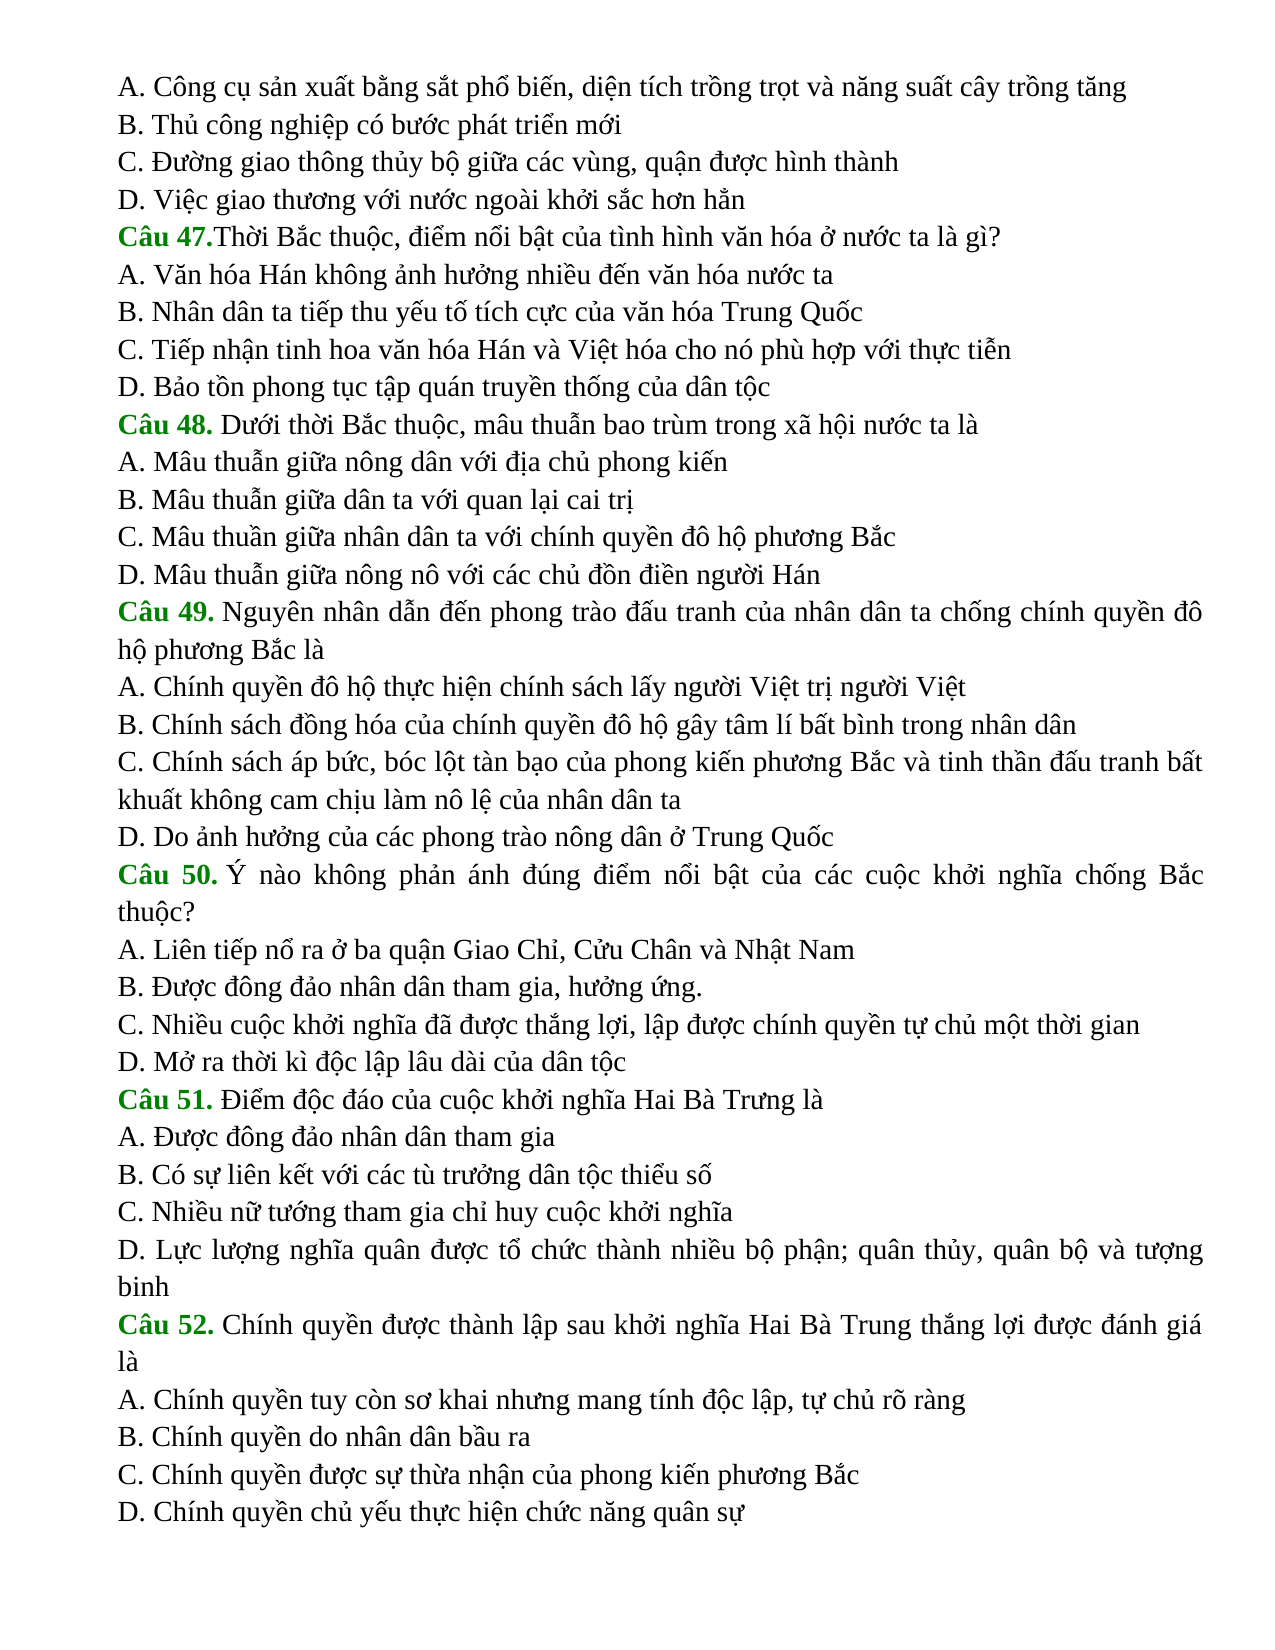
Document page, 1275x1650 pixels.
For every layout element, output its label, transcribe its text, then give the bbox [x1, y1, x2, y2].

text D. Lực lượng nghĩa quân được tổ chức thành nhiều bộ phận; quân thủy, quân bộ và tượng binh [117, 1228, 1204, 1303]
text A. Được đông đảo nhân dân tham gia [117, 1116, 1204, 1153]
text Câu 49. Nguyên nhân dẫn đến phong trào đấu tranh của nhân dân ta chống chính quyền đô hộ phương Bắc là [117, 591, 1204, 666]
text D. Mở ra thời kì độc lập lâu dài của dân tộc [117, 1041, 1204, 1078]
text C. Chính quyền được sự thừa nhận của phong kiến phương Bắc [117, 1453, 1204, 1491]
text D. Việc giao thương với nước ngoài khởi sắc hơn hẳn [117, 178, 1204, 216]
text D. Mâu thuẫn giữa nông nô với các chủ đồn điền người Hán [117, 553, 1204, 591]
text Câu 48. Dưới thời Bắc thuộc, mâu thuẫn bao trùm trong xã hội nước ta là [117, 403, 1204, 441]
text B. Được đông đảo nhân dân tham gia, hưởng ứng. [117, 966, 1204, 1003]
text Câu 50. Ý nào không phản ánh đúng điểm nổi bật của các cuộc khởi nghĩa chống Bắc thuộc? [117, 853, 1204, 928]
text C. Chính sách áp bức, bóc lột tàn bạo của phong kiến phương Bắc và tinh thần đấu tranh bất khuất không cam chịu làm nô lệ của nhân dân ta [117, 741, 1204, 816]
text B. Nhân dân ta tiếp thu yếu tố tích cực của văn hóa Trung Quốc [117, 291, 1204, 328]
text C. Nhiều nữ tướng tham gia chỉ huy cuộc khởi nghĩa [117, 1191, 1204, 1228]
text B. Thủ công nghiệp có bước phát triển mới [117, 103, 1204, 141]
text A. Liên tiếp nổ ra ở ba quận Giao Chỉ, Cửu Chân và Nhật Nam [117, 928, 1204, 966]
text A. Công cụ sản xuất bằng sắt phổ biến, diện tích trồng trọt và năng suất cây trồng tăng [117, 66, 1204, 103]
text Câu 47.Thời Bắc thuộc, điểm nổi bật của tình hình văn hóa ở nước ta là gì? [117, 216, 1204, 253]
text D. Do ảnh hưởng của các phong trào nông dân ở Trung Quốc [117, 816, 1204, 853]
text B. Mâu thuẫn giữa dân ta với quan lại cai trị [117, 478, 1204, 516]
text D. Bảo tồn phong tục tập quán truyền thống của dân tộc [117, 366, 1204, 403]
text Câu 51. Điểm độc đáo của cuộc khởi nghĩa Hai Bà Trưng là [117, 1078, 1204, 1116]
text D. Chính quyền chủ yếu thực hiện chức năng quân sự [117, 1491, 1204, 1528]
text B. Chính quyền do nhân dân bầu ra [117, 1416, 1204, 1453]
text A. Văn hóa Hán không ảnh hưởng nhiều đến văn hóa nước ta [117, 253, 1204, 291]
text Câu 52. Chính quyền được thành lập sau khởi nghĩa Hai Bà Trung thắng lợi được đánh giá là [117, 1303, 1204, 1378]
text A. Chính quyền đô hộ thực hiện chính sách lấy người Việt trị người Việt [117, 666, 1204, 703]
text A. Mâu thuẫn giữa nông dân với địa chủ phong kiến [117, 441, 1204, 478]
text C. Đường giao thông thủy bộ giữa các vùng, quận được hình thành [117, 141, 1204, 178]
text C. Mâu thuần giữa nhân dân ta với chính quyền đô hộ phương Bắc [117, 516, 1204, 553]
text B. Chính sách đồng hóa của chính quyền đô hộ gây tâm lí bất bình trong nhân dân [117, 703, 1204, 741]
text A. Chính quyền tuy còn sơ khai nhưng mang tính độc lập, tự chủ rõ ràng [117, 1378, 1204, 1416]
text C. Tiếp nhận tinh hoa văn hóa Hán và Việt hóa cho nó phù hợp với thực tiễn [117, 328, 1204, 366]
text C. Nhiều cuộc khởi nghĩa đã được thắng lợi, lập được chính quyền tự chủ một thời gian [117, 1003, 1204, 1041]
text B. Có sự liên kết với các tù trưởng dân tộc thiểu số [117, 1153, 1204, 1191]
